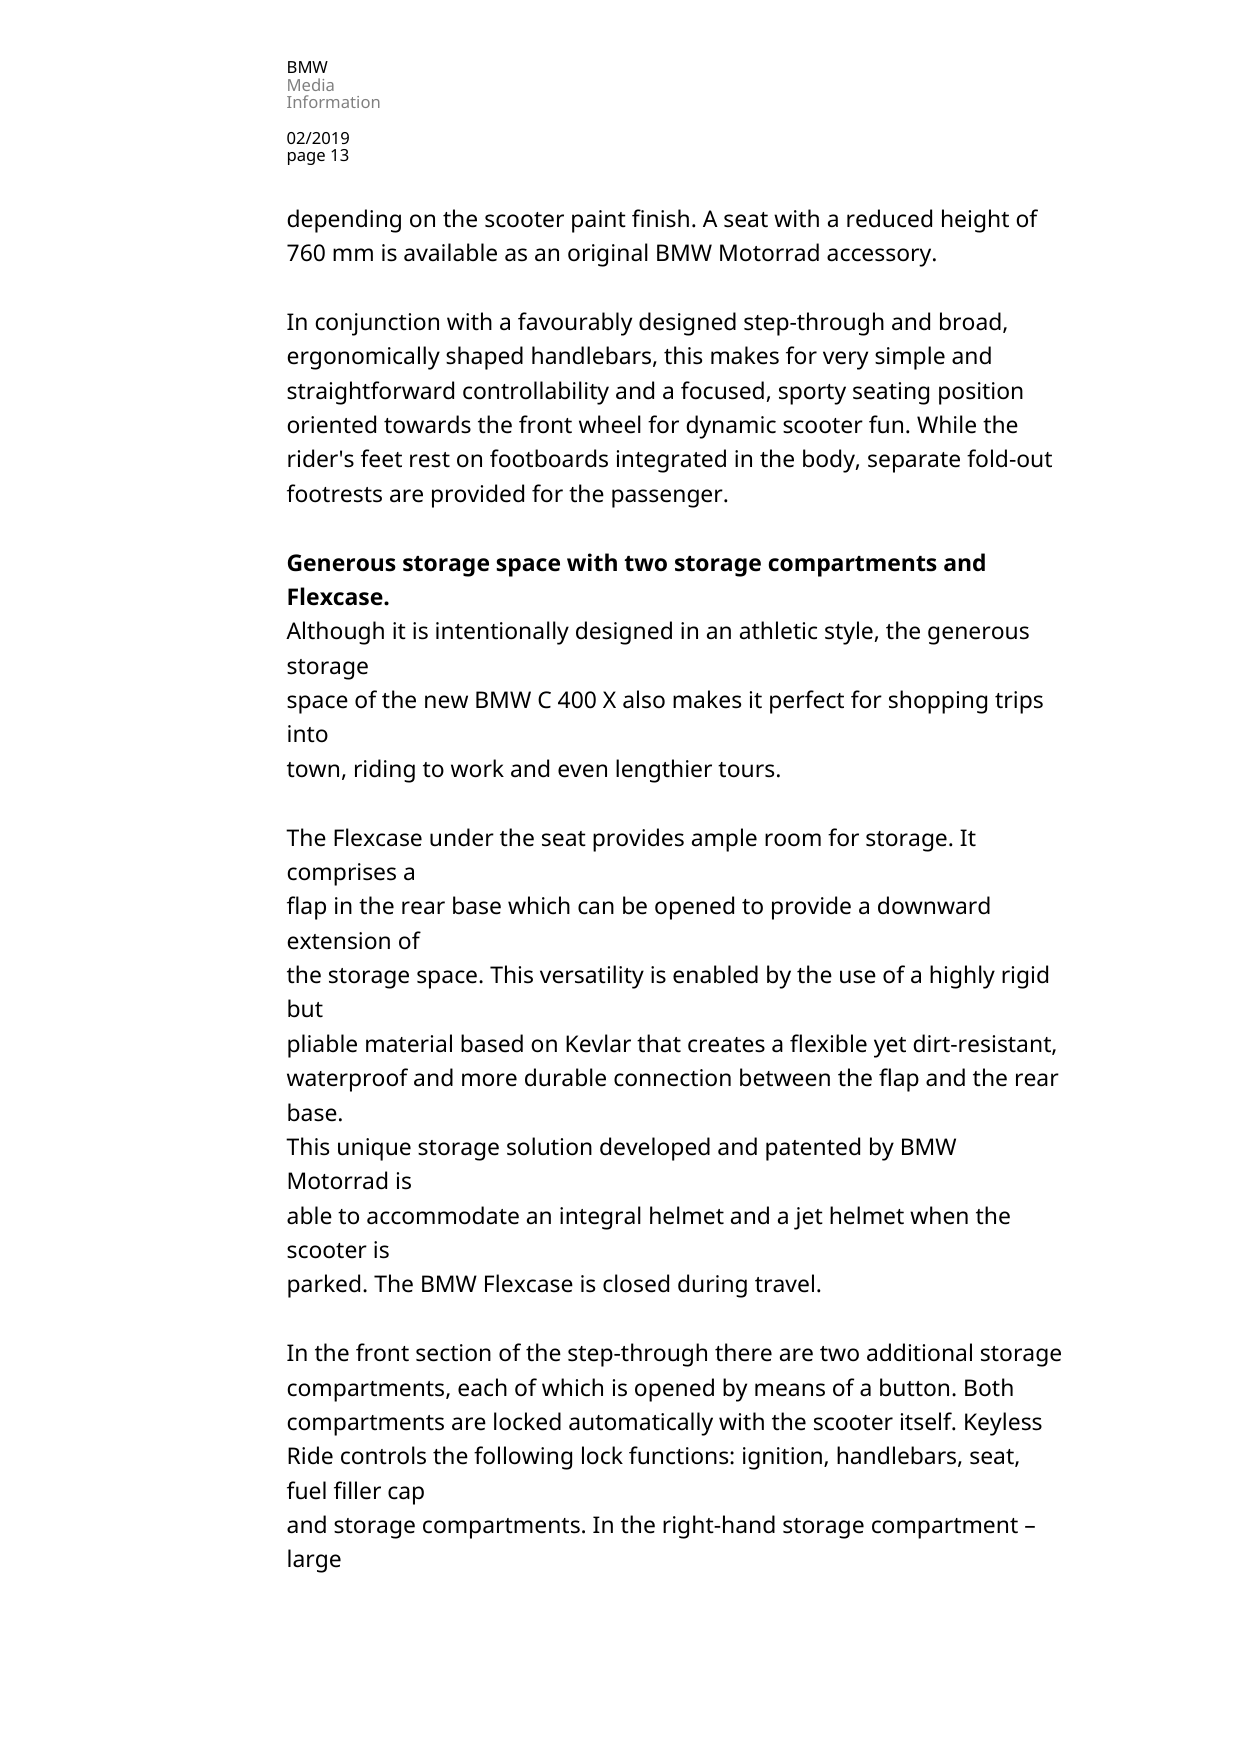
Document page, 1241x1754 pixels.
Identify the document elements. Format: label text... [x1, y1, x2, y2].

text waterproof and more durable connection between the flap and the rear base. [286, 1059, 1063, 1128]
text Generous storage space with two storage compartments and [286, 543, 1063, 578]
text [286, 200, 1063, 268]
text In conjunction with a favourably designed step-through and broad, ergonomically shaped handlebars, this makes for very simple and straightforward controllability and a focused, sporty seating position oriented towards the front wheel for dynamic scooter fun. While the rider's feet rest on footboards integrated in the body, separate fold-out footrests are provided for the passenger. [286, 303, 1063, 509]
text parked. The BMW Flexcase is closed during travel. [286, 1265, 1063, 1300]
text town, riding to work and even lengthier tours. [286, 750, 1063, 784]
text pliable material based on Kevlar that creates a flexible yet dirt-resistant, [286, 1025, 1063, 1059]
text and storage compartments. In the right-hand storage compartment – large [286, 1506, 1063, 1575]
text The Flexcase under the seat provides ample room for storage. It comprises a [286, 818, 1063, 887]
text Although it is intentionally designed in an athletic style, the generous storage [286, 612, 1063, 681]
text compartments, each of which is opened by means of a button. Both compartments are locked automatically with the scooter itself. Keyless Ride controls the following lock functions: ignition, handlebars, seat, fuel filler cap [286, 1368, 1063, 1506]
text flap in the rear base which can be opened to provide a downward extension of [286, 887, 1063, 956]
text space of the new BMW C 400 X also makes it perfect for shopping trips into [286, 681, 1063, 750]
text In the front section of the step-through there are two additional storage [286, 1334, 1063, 1368]
text This unique storage solution developed and patented by BMW Motorrad is [286, 1128, 1063, 1197]
text able to accommodate an integral helmet and a jet helmet when the scooter is [286, 1197, 1063, 1265]
text Flexcase. [286, 578, 1063, 612]
text the storage space. This versatility is enabled by the use of a highly rigid but [286, 956, 1063, 1025]
